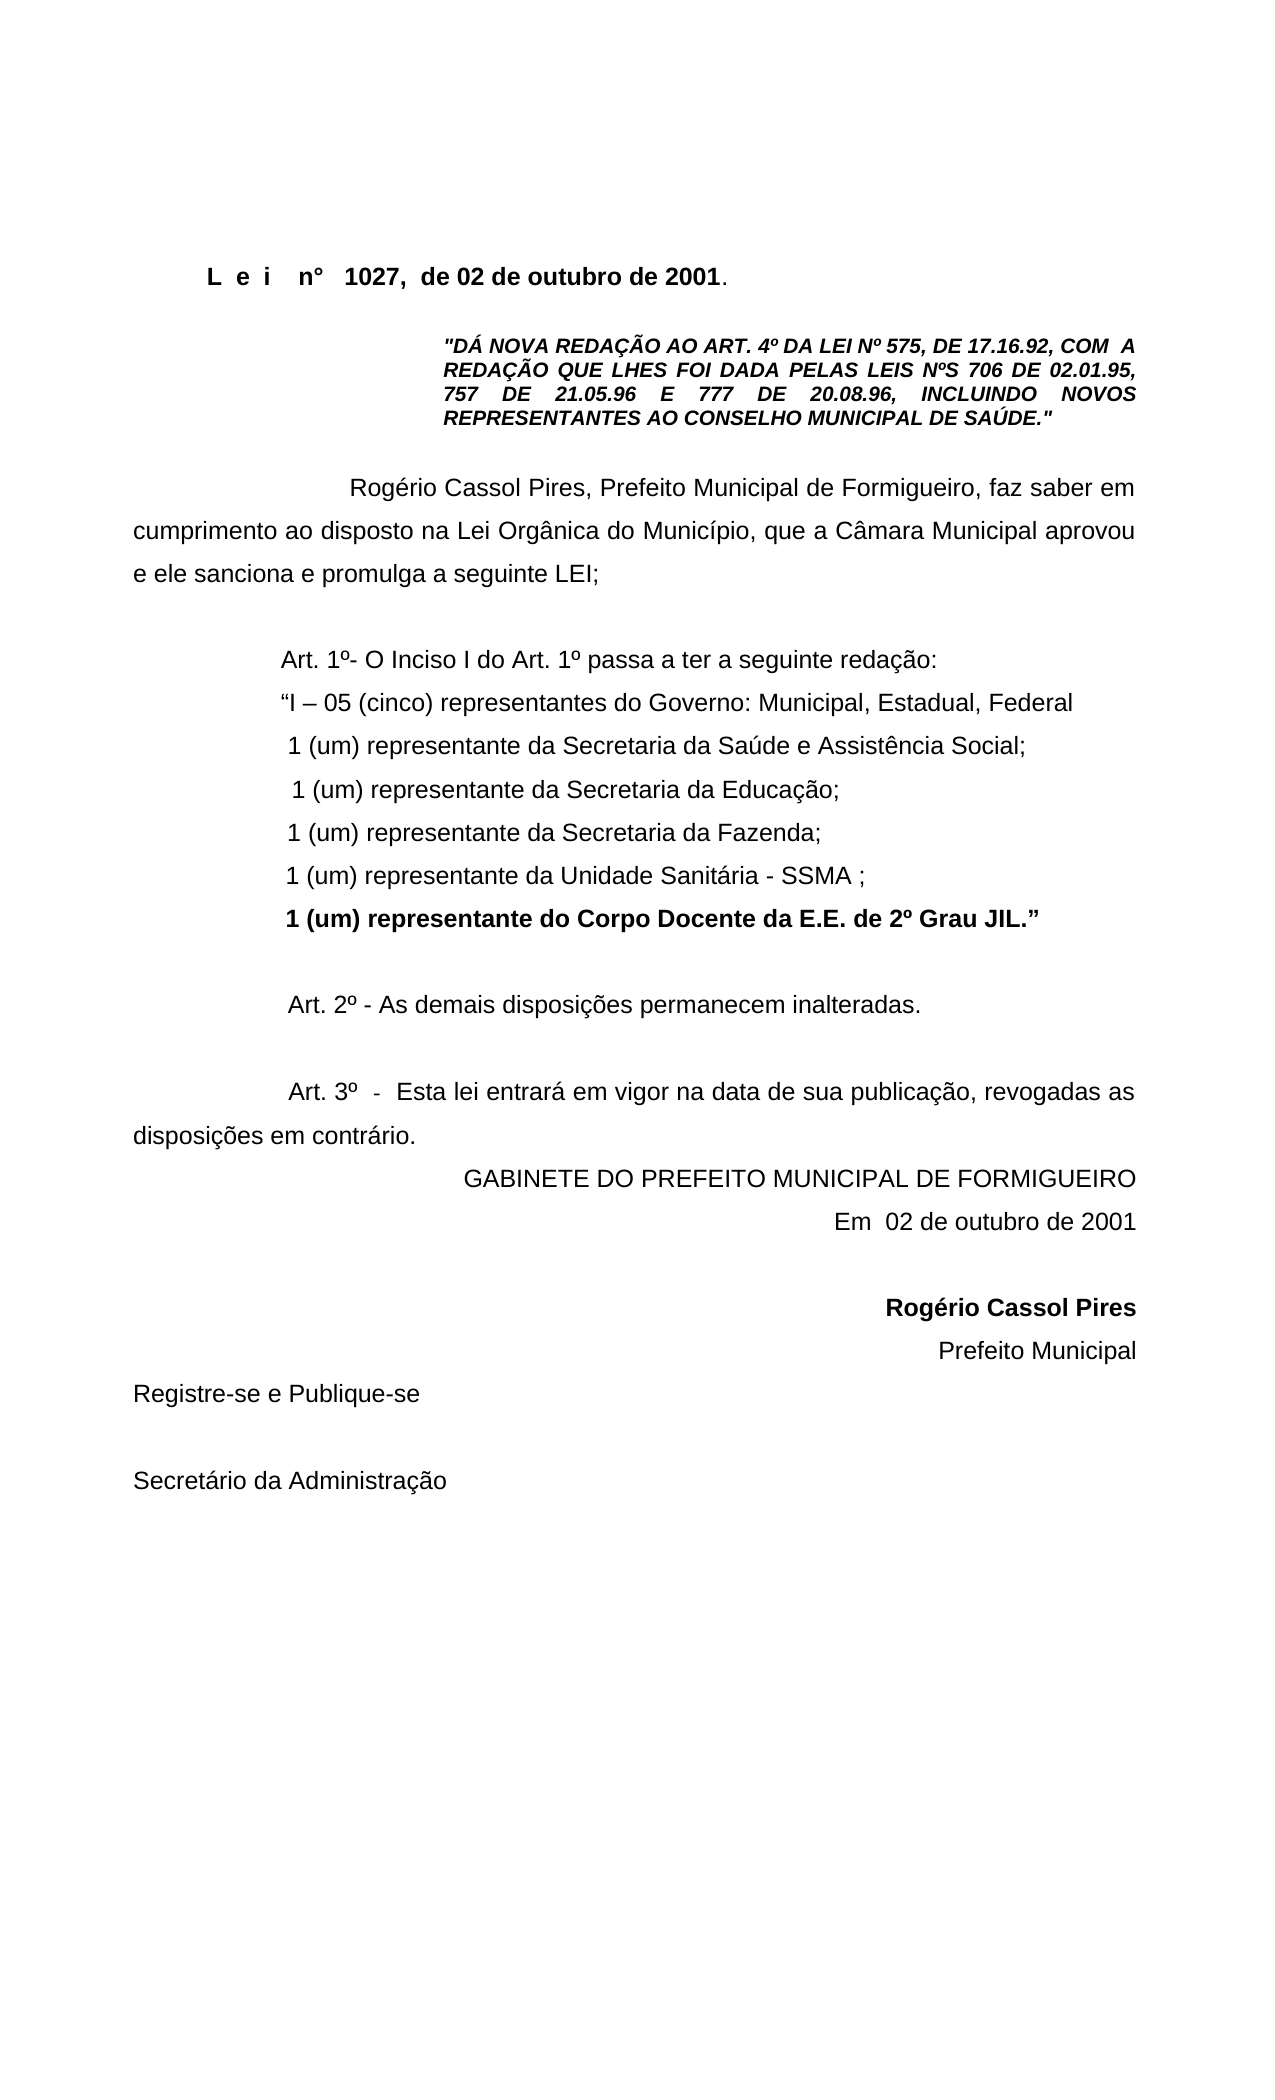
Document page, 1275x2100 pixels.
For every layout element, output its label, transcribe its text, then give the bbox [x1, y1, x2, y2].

text Art. 3º - Esta lei entrará em vigor na data de sua publicação, revogadas as disposições em contrário. [133, 1077, 1137, 1149]
text 1 (um) representante do Corpo Docente da E.E. de 2º Grau JIL.” [133, 904, 1137, 933]
text Rogério Cassol Pires [133, 1293, 1137, 1322]
text Secretário da Administração [133, 1466, 1137, 1494]
text GABINETE DO PREFEITO MUNICIPAL DE FORMIGUEIRO [133, 1164, 1137, 1192]
text 1 (um) representante da Secretaria da Saúde e Assistência Social; [244, 732, 1137, 760]
text Art. 2º - As demais disposições permanecem inalteradas. [133, 990, 1137, 1019]
text 1 (um) representante da Unidade Sanitária - SSMA ; [133, 861, 1137, 890]
text 1 (um) representante da Secretaria da Educação; [229, 775, 1137, 803]
text Art. 1º- O Inciso I do Art. 1º passa a ter a seguinte redação: [133, 645, 1137, 674]
text Registre-se e Publique-se [133, 1379, 1137, 1408]
text Rogério Cassol Pires, Prefeito Municipal de Formigueiro, faz saber em cumprimento ao disposto na Lei Orgânica do Município, que a Câmara Municipal aprovou e ele sanciona e promulga a seguinte LEI; [133, 473, 1137, 588]
text Em 02 de outubro de 2001 [133, 1207, 1137, 1236]
text 1 (um) representante da Secretaria da Fazenda; [236, 818, 1137, 847]
text "DÁ NOVA REDAÇÃO AO ART. 4º DA LEI Nº 575, DE 17.16.92, COM A REDAÇÃO QUE LHES FOI DADA PELAS LEIS Nºs 706 de 02.01.95, 757 de 21.05.96 e 777 de 20.08.96, incluindo novos representantes ao conselho municipal de saúde." [443, 334, 1137, 430]
text Prefeito Municipal [133, 1336, 1137, 1365]
text L e i n° 1027, de 02 de outubro de 2001. [133, 262, 1137, 291]
text “I – 05 (cinco) representantes do Governo: Municipal, Estadual, Federal [133, 688, 1137, 717]
